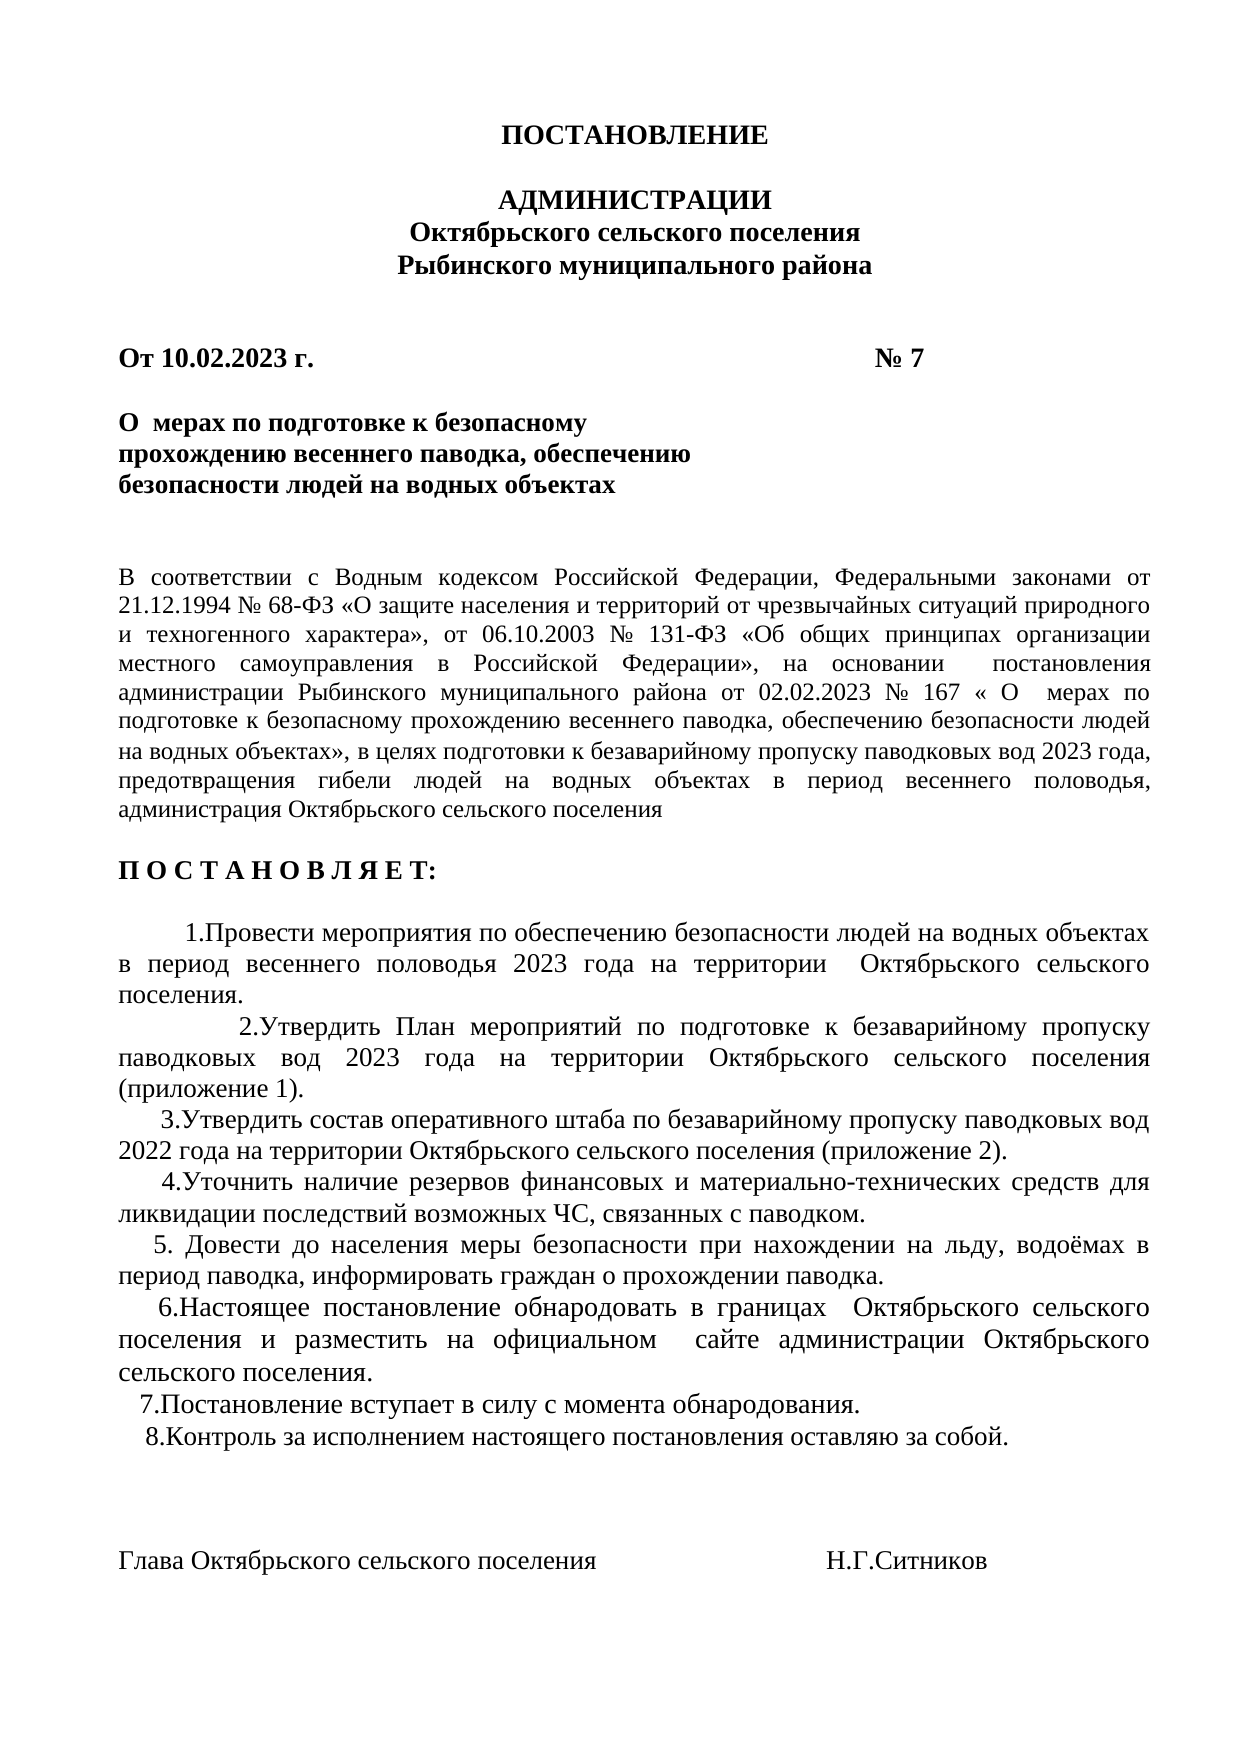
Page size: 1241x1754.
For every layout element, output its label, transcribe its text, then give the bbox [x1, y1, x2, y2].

text В соответствии с Водным кодексом Российской Федерации, Федеральными законами от 21.12.1994 № 68-ФЗ «О защите населения и территорий от чрезвычайных ситуаций природного и техногенного характера», от 06.10.2003 № 131-ФЗ «Об общих принципах организации местного самоуправления в Российской Федерации», на основании постановления администрации Рыбинского муниципального района от 02.02.2023 № 167 « О мерах по подготовке к безопасному прохождению весеннего паводка, обеспечению безопасности людей на водных объектах», в целях подготовки к безаварийному пропуску паводковых вод 2023 года, предотвращения гибели людей на водных объектах в период весеннего половодья, администрация Октябрьского сельского поселения [118, 562, 1152, 823]
text Октябрьского сельского поселения [118, 215, 1152, 248]
text ПОСТАНОВЛЕНИЕ [118, 118, 1152, 151]
text 3.Утвердить состав оперативного штаба по безаварийному пропуску паводковых вод 2022 года на территории Октябрьского сельского поселения (приложение 2). [118, 1103, 1152, 1166]
text безопасности людей на водных объектах [118, 468, 1152, 499]
text 5. Довести до населения меры безопасности при нахождении на льду, водоёмах в период паводка, информировать граждан о прохождении паводка. [118, 1228, 1152, 1290]
text 7.Постановление вступает в силу с момента обнародования. [118, 1387, 1152, 1420]
text 4.Уточнить наличие резервов финансовых и материально-технических средств для ликвидации последствий возможных ЧС, связанных с паводком. [118, 1166, 1152, 1228]
text От 10.02.2023 г. № 7 [118, 341, 1152, 374]
text прохождению весеннего паводка, обеспечению [118, 437, 1152, 468]
text АДМИНИСТРАЦИИ [118, 183, 1152, 215]
text О мерах по подготовке к безопасному [118, 406, 1152, 437]
text П О С Т А Н О В Л Я Е Т: [118, 854, 1152, 885]
text Рыбинского муниципального района [118, 248, 1152, 280]
text 2.Утвердить План мероприятий по подготовке к безаварийному пропуску паводковых вод 2023 года на территории Октябрьского сельского поселения (приложение 1). [118, 1010, 1152, 1103]
text 6.Настоящее постановление обнародовать в границах Октябрьского сельского поселения и разместить на официальном сайте администрации Октябрьского сельского поселения. [118, 1290, 1152, 1387]
text 1.Провести мероприятия по обеспечению безопасности людей на водных объектах в период весеннего половодья 2023 года на территории Октябрьского сельского поселения. [118, 916, 1152, 1010]
text 8.Контроль за исполнением настоящего постановления оставляю за собой. [118, 1420, 1152, 1451]
text Глава Октябрьского сельского поселения Н.Г.Ситников [118, 1544, 1152, 1575]
